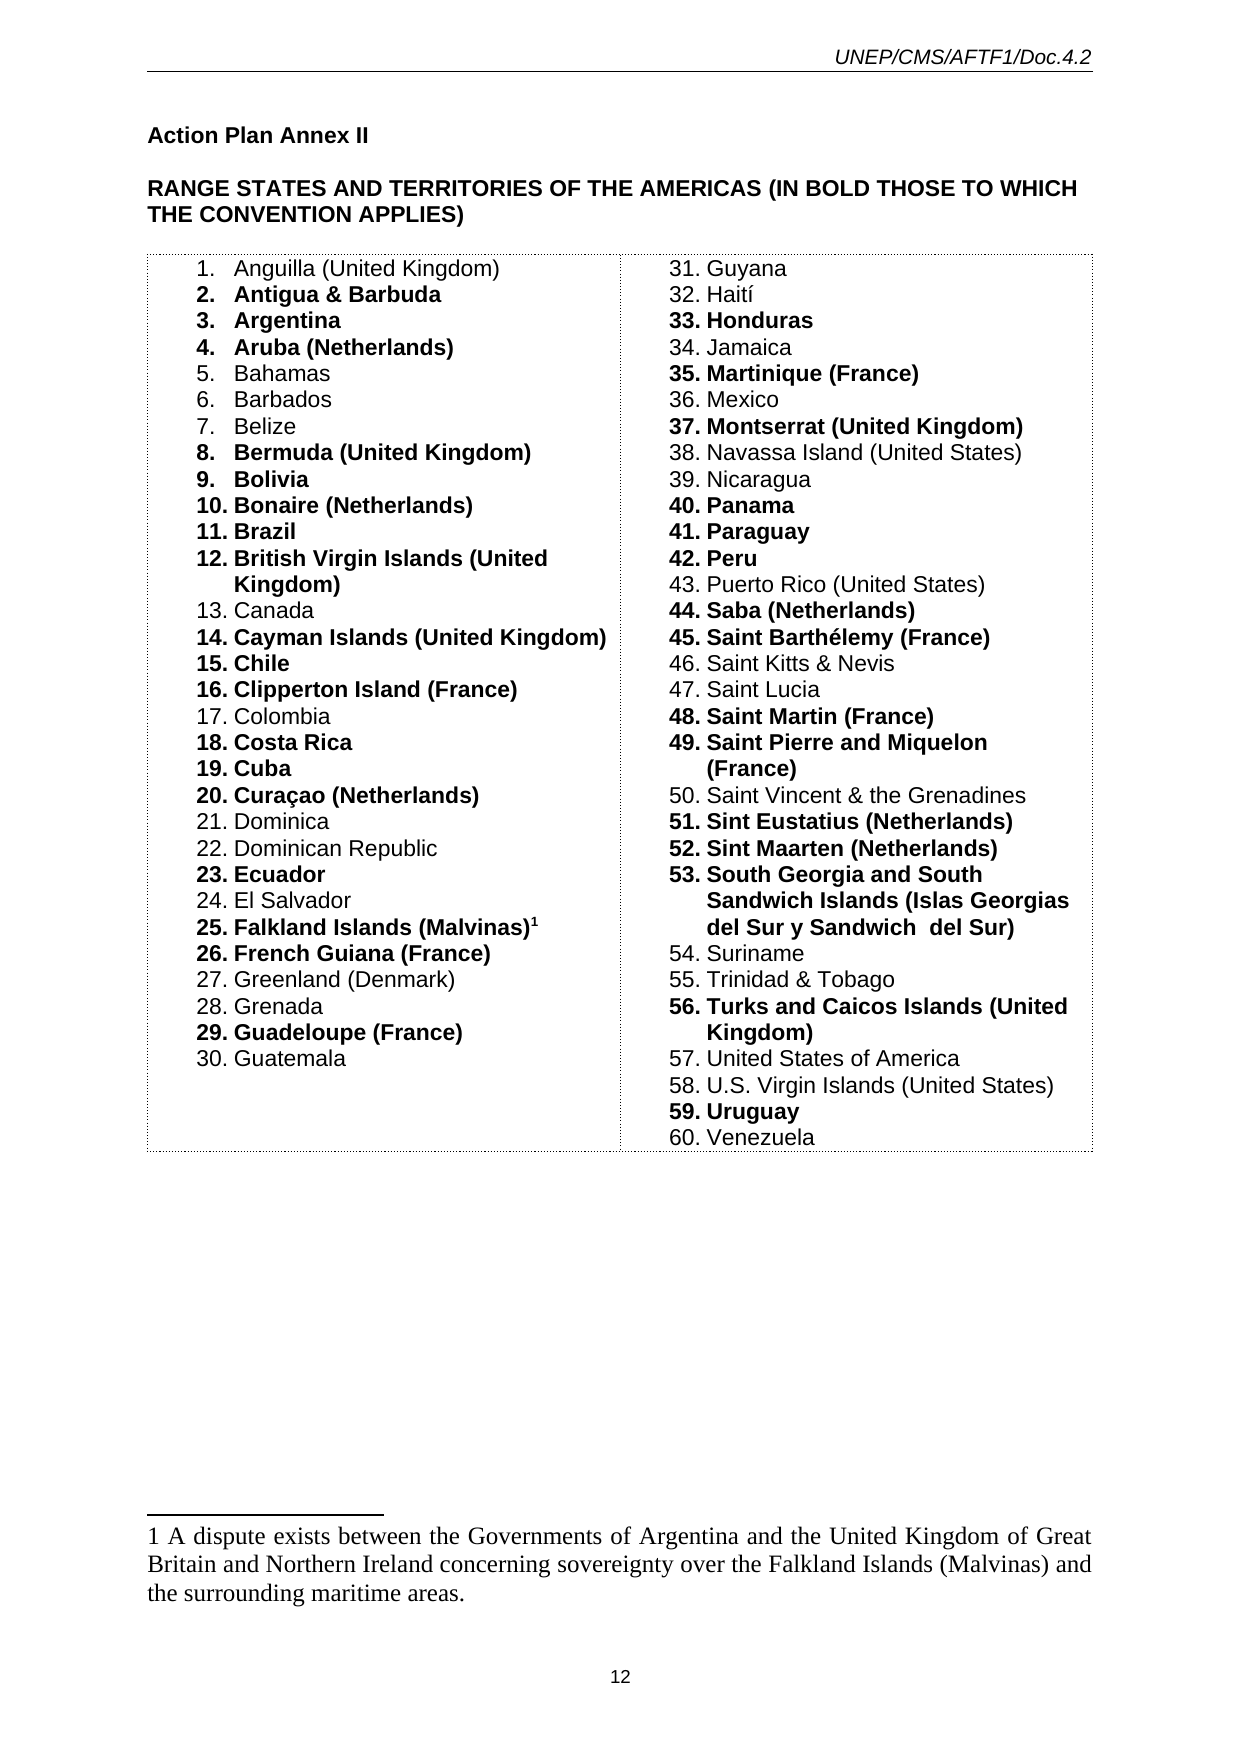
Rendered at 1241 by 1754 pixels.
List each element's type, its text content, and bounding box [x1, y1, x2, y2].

table_header Anguilla (United Kingdom) Antigua & Barbuda Argentina Aruba (Netherlands) Bahamas Barbados Belize Bermuda (United Kingdom) Bolivia Bonaire (Netherlands) Brazil British Virgin Islands (United Kingdom) Canada Cayman Islands (United Kingdom) Chile Clipperton Island (France) Colombia Costa Rica Cuba Curaçao (Netherlands) Dominica Dominican Republic Ecuador El Salvador Falkland Islands (Malvinas) French Guiana (France) Greenland (Denmark) Grenada Guadeloupe (France) Guatemala [148, 254, 620, 1151]
text Action Plan Annex II [147, 122, 1093, 148]
table_header Guyana Haití Honduras Jamaica Martinique (France) Mexico Montserrat (United Kingdom) Navassa Island (United States) Nicaragua Panama Paraguay Peru Puerto Rico (United States) Saba (Netherlands) Saint Barthélemy (France) Saint Kitts & Nevis Saint Lucia Saint Martin (France) Saint Pierre and Miquelon (France) Saint Vincent & the Grenadines Sint Eustatius (Netherlands) Sint Maarten (Netherlands) South Georgia and South Sandwich Islands (Islas Georgias del Sur y Sandwich del Sur) Suriname Trinidad & Tobago Turks and Caicos Islands (United Kingdom) United States of America U.S. Virgin Islands (United States) Uruguay Venezuela [620, 254, 1093, 1151]
text RANGE STATES AND TERRITORIES OF THE AMERICAS (IN BOLD THOSE TO WHICH THE CONVENTION APPLIES) [147, 174, 1093, 227]
